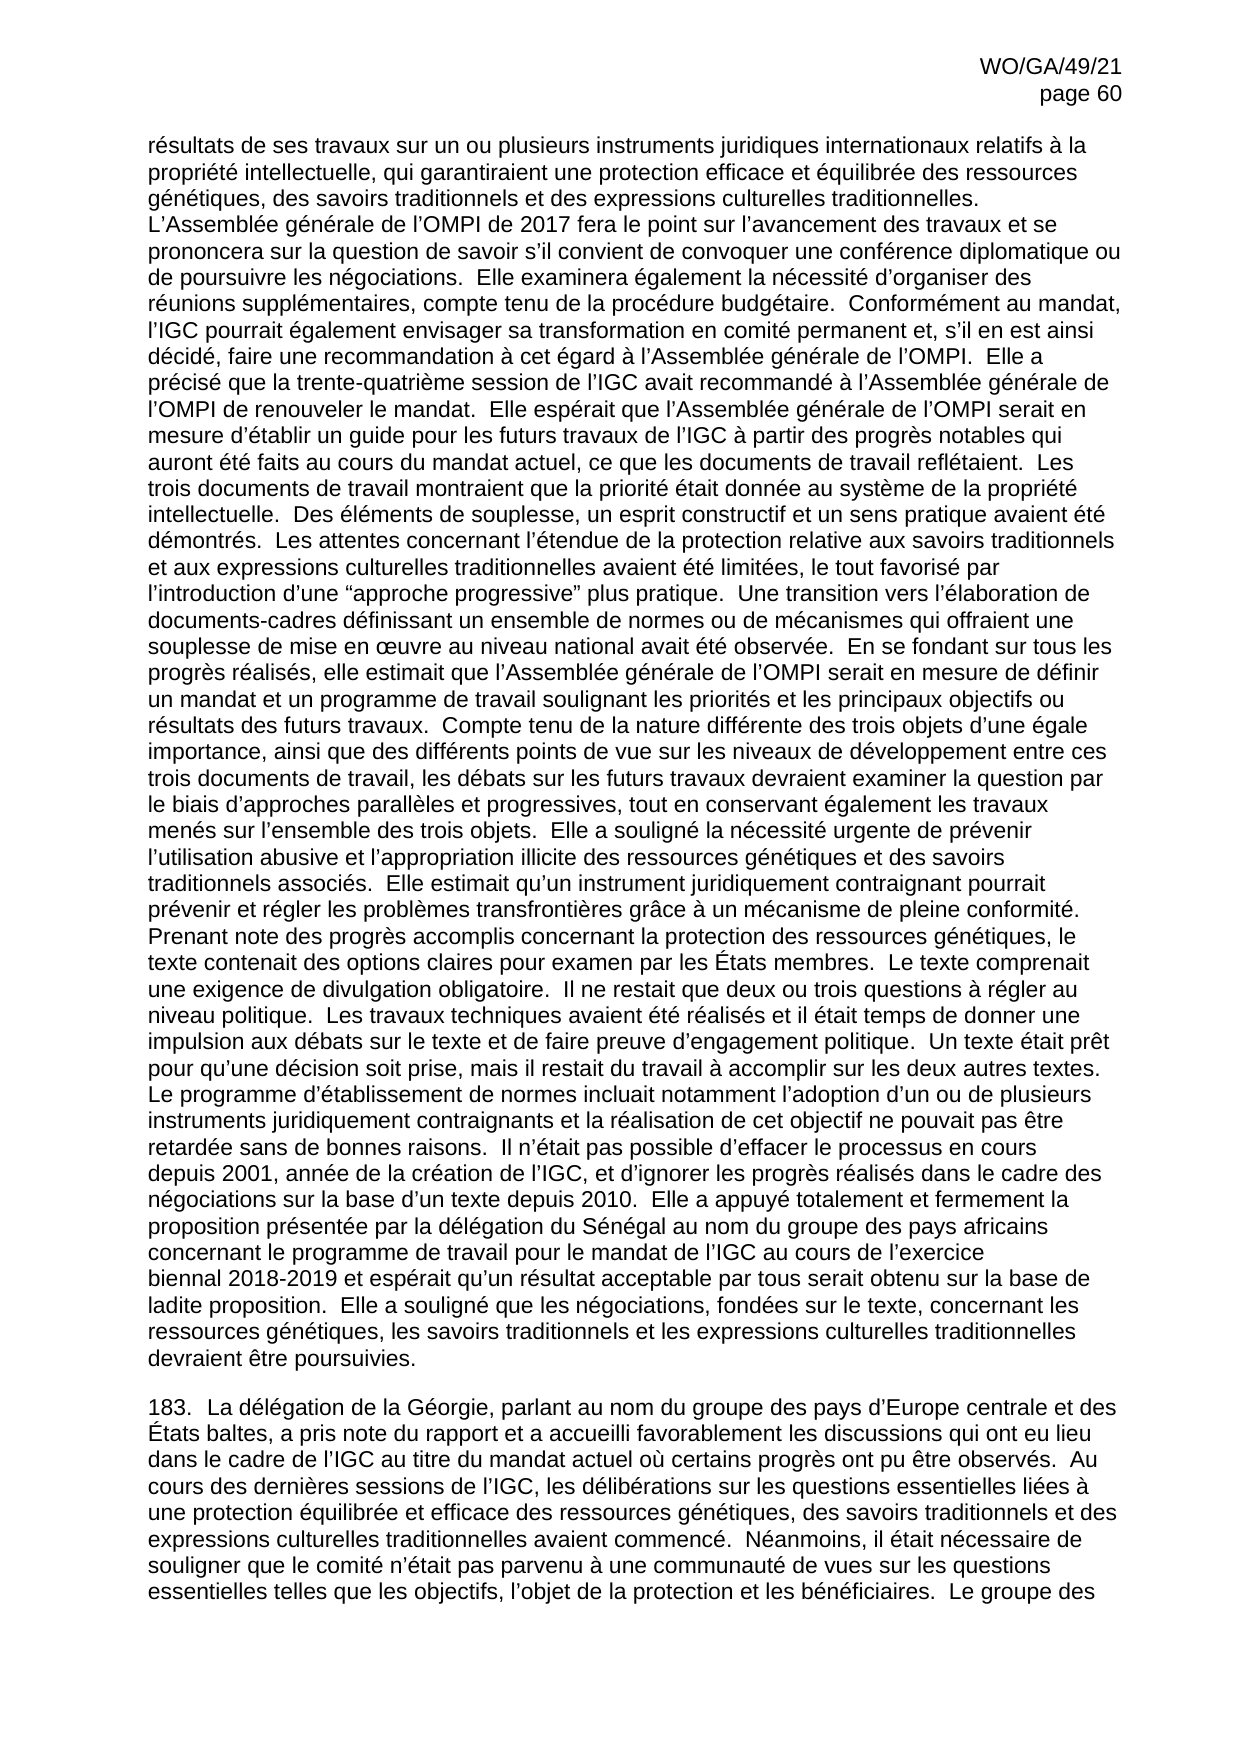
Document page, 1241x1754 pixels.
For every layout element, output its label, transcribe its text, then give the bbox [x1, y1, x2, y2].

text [148, 1394, 1122, 1604]
